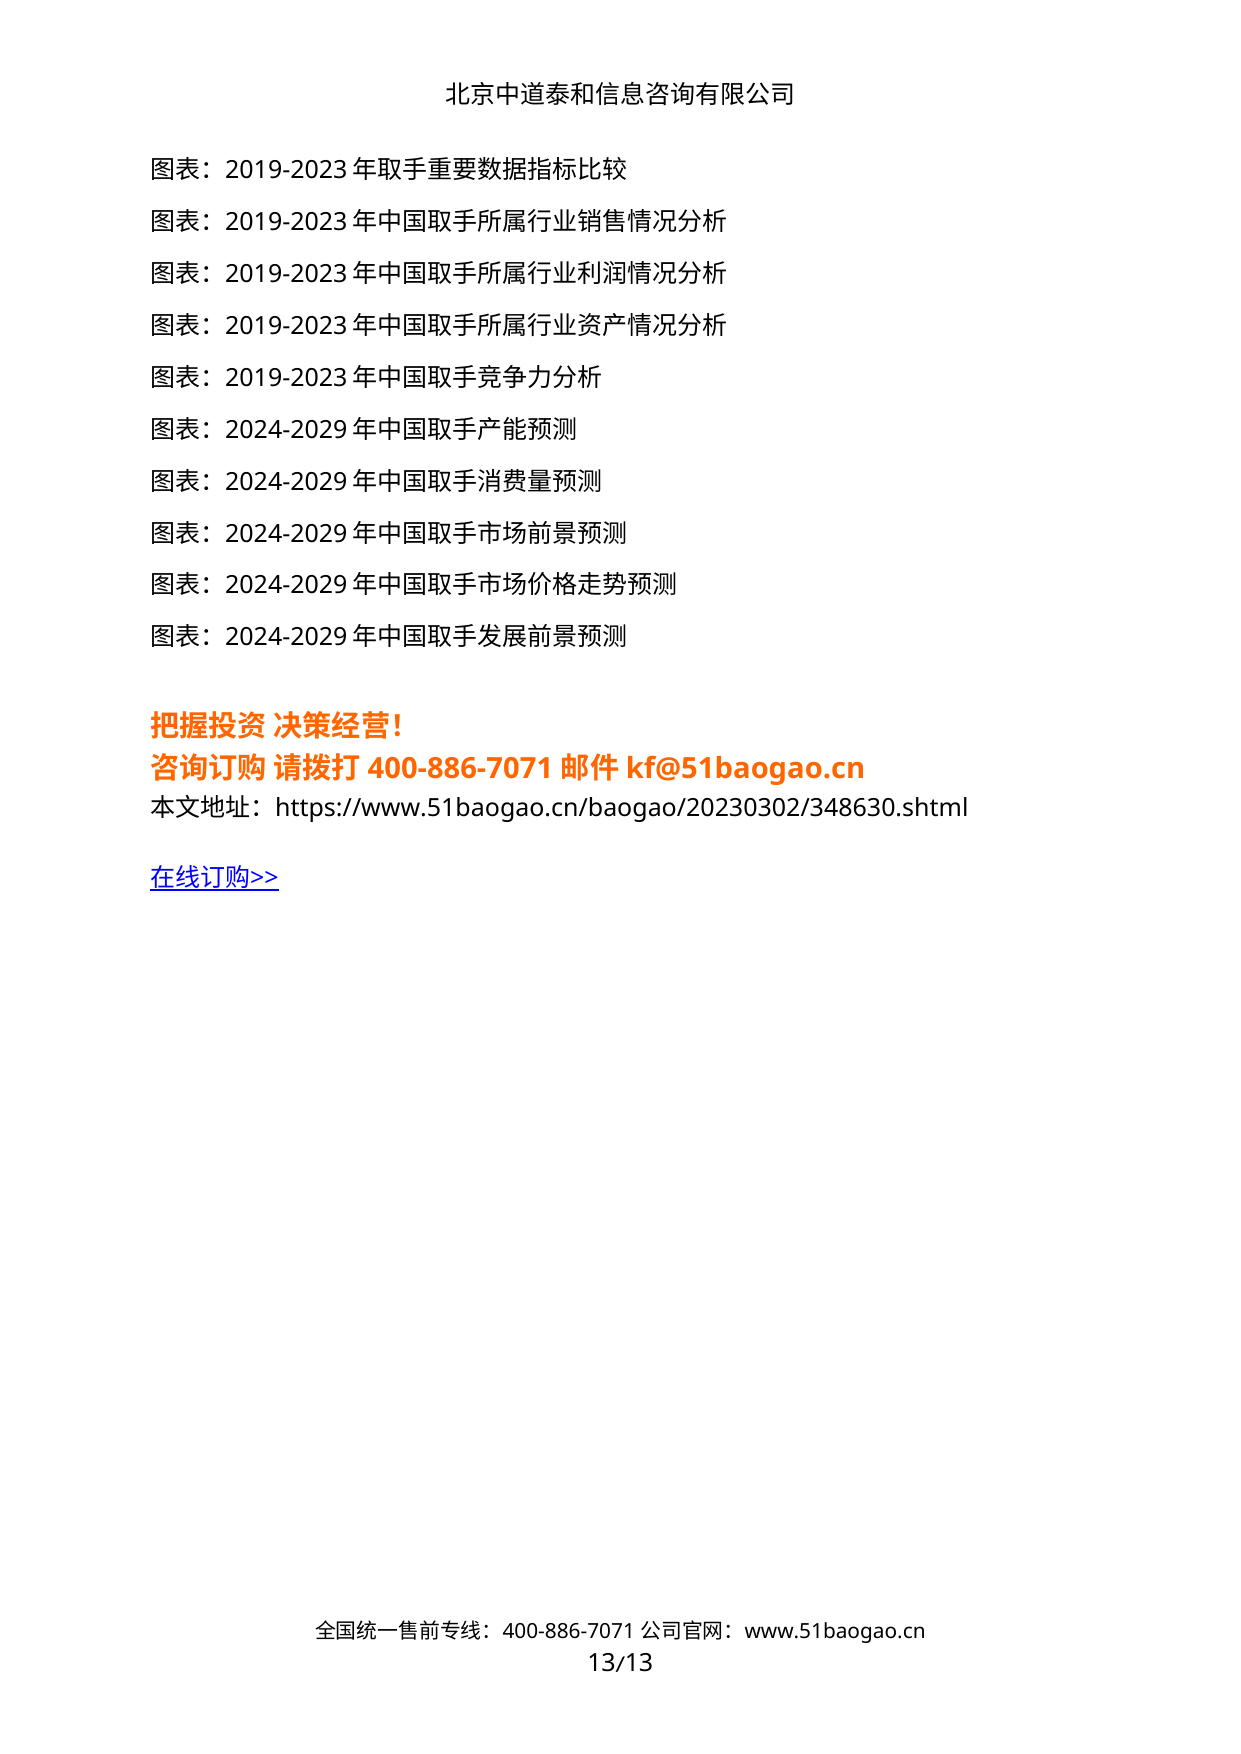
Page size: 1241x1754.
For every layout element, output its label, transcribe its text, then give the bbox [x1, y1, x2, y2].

text 图表：2019-2023年中国取手所属行业利润情况分析 [150, 254, 1090, 290]
text 把握投资 决策经营！咨询订购 请拨打 400-886-7071 邮件 kf@51baogao.cn本文地址：https://www.51baogao.cn/baogao/20230302/348630.shtml [150, 669, 1090, 824]
text 图表：2019-2023年取手重要数据指标比较 [150, 150, 1090, 186]
text 图表：2024-2029年中国取手市场价格走势预测 [150, 565, 1090, 601]
text 在线订购>> [150, 824, 1090, 894]
text 图表：2024-2029年中国取手消费量预测 [150, 461, 1090, 497]
text 图表：2024-2029年中国取手产能预测 [150, 409, 1090, 446]
text 图表：2019-2023年中国取手所属行业资产情况分析 [150, 306, 1090, 342]
text 图表：2019-2023年中国取手竞争力分析 [150, 357, 1090, 394]
text 图表：2024-2029年中国取手市场前景预测 [150, 513, 1090, 549]
text 图表：2024-2029年中国取手发展前景预测 [150, 617, 1090, 653]
text 图表：2019-2023年中国取手所属行业销售情况分析 [150, 202, 1090, 238]
